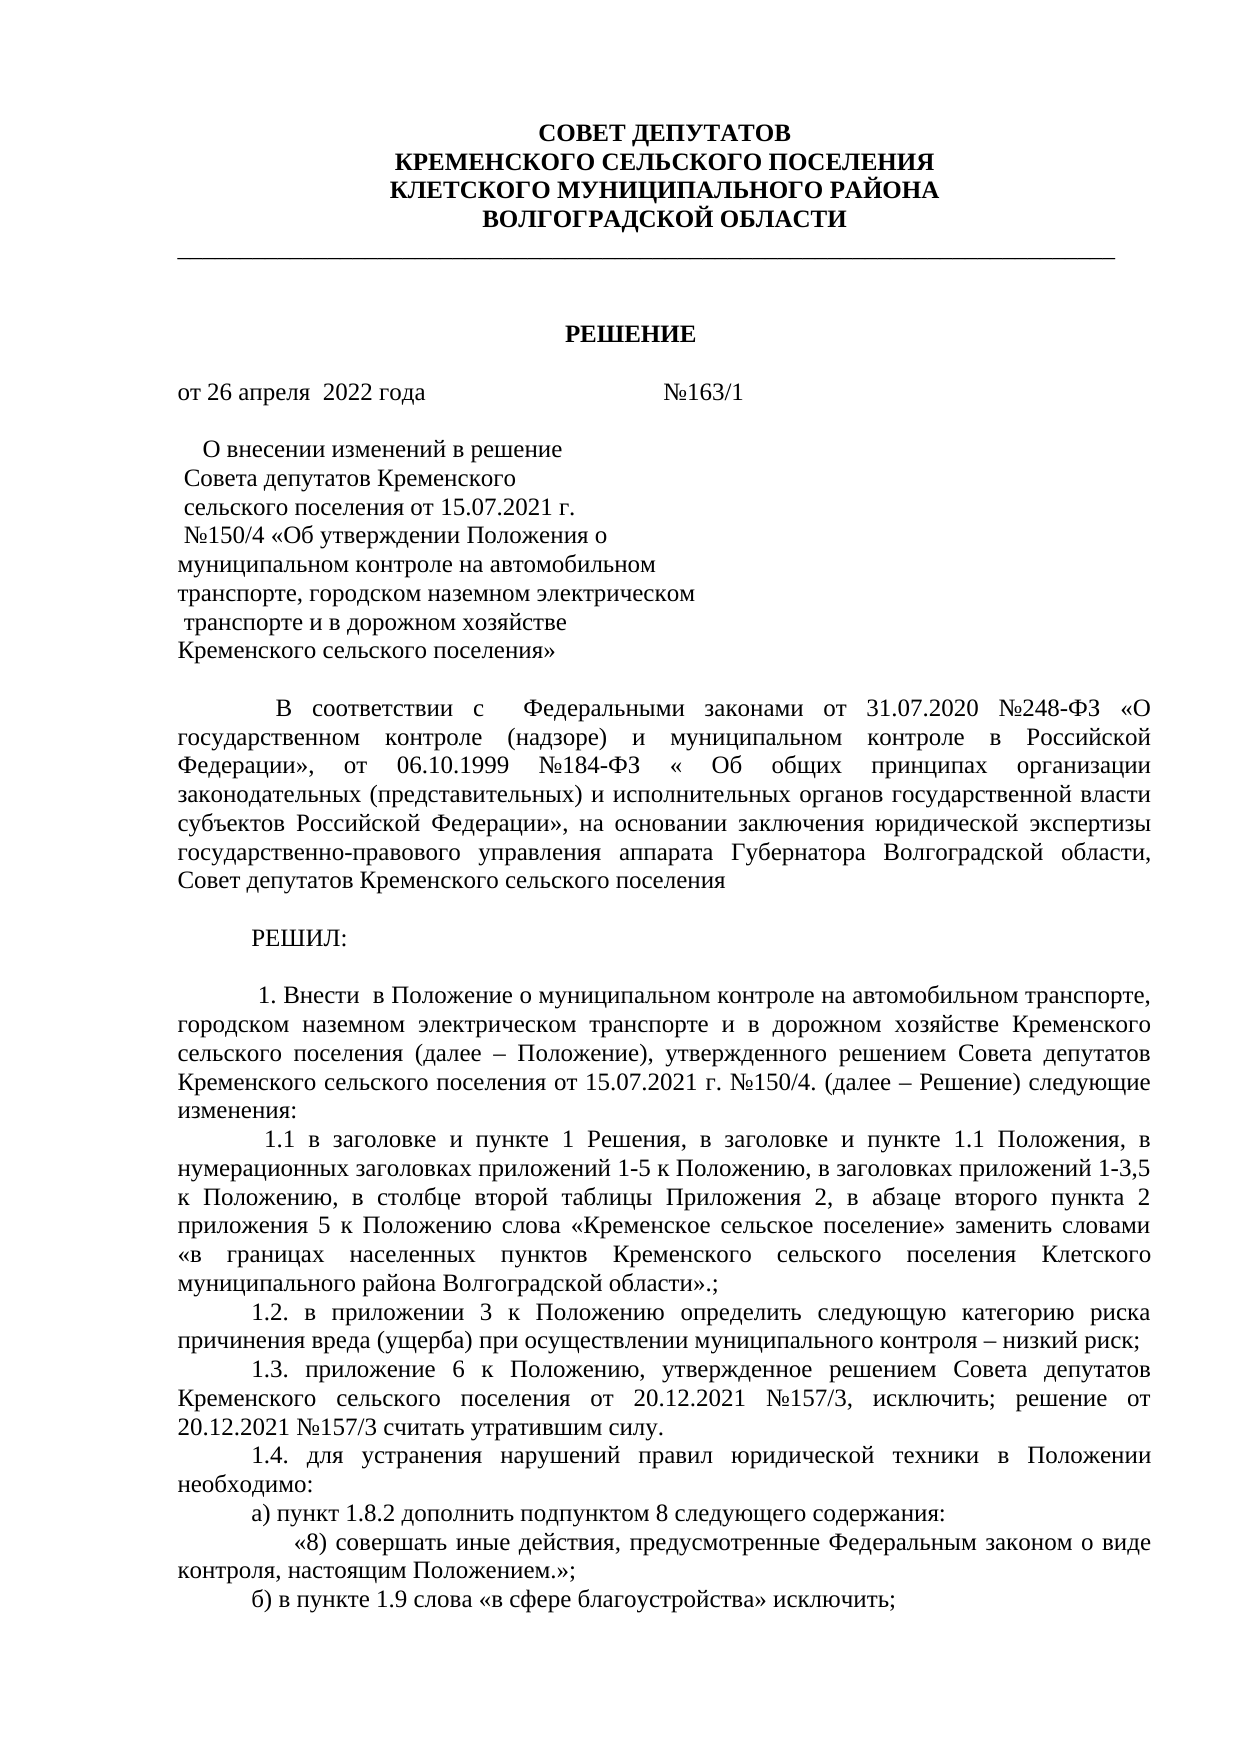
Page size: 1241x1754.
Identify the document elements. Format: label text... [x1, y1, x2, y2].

text №150/4 «Об утверждении Положения о [177, 521, 1152, 549]
text от 26 апреля 2022 года №163/1 [177, 377, 1152, 406]
text «8) совершать иные действия, предусмотренные Федеральным законом о виде контроля, настоящим Положением.»; [177, 1527, 1152, 1584]
text РЕШЕНИЕ [177, 319, 1152, 348]
text 1. Внести в Положение о муниципальном контроле на автомобильном транспорте, городском наземном электрическом транспорте и в дорожном хозяйстве Кременского сельского поселения (далее – Положение), утвержденного решением Совета депутатов Кременского сельского поселения от 15.07.2021 г. №150/4. (далее – Решение) следующие изменения: [177, 981, 1152, 1124]
text РЕШИЛ: [177, 923, 1152, 952]
text 1.1 в заголовке и пункте 1 Решения, в заголовке и пункте 1.1 Положения, в нумерационных заголовках приложений 1-5 к Положению, в заголовках приложений 1-3,5 к Положению, в столбце второй таблицы Приложения 2, в абзаце второго пункта 2 приложения 5 к Положению слова «Кременское сельское поселение» заменить словами «в границах населенных пунктов Кременского сельского поселения Клетского муниципального района Волгоградской области».; [177, 1124, 1152, 1297]
text 1.2. в приложении 3 к Положению определить следующую категорию риска причинения вреда (ущерба) при осуществлении муниципального контроля – низкий риск; [177, 1297, 1152, 1354]
text О внесении изменений в решение [177, 434, 1152, 463]
text ВОЛГОГРАДСКОЙ ОБЛАСТИ [177, 204, 1152, 233]
text ___________________________________________________________________________ [177, 233, 1152, 262]
text КЛЕТСКОГО МУНИЦИПАЛЬНОГО РАЙОНА [177, 176, 1152, 204]
text транспорте, городском наземном электрическом [177, 578, 1152, 607]
text Совета депутатов Кременского [177, 463, 1152, 492]
text СОВЕТ ДЕПУТАТОВ [177, 118, 1152, 147]
text а) пункт 1.8.2 дополнить подпунктом 8 следующего содержания: [177, 1498, 1152, 1527]
text 1.3. приложение 6 к Положению, утвержденное решением Совета депутатов Кременского сельского поселения от 20.12.2021 №157/3, исключить; решение от 20.12.2021 №157/3 считать утратившим силу. [177, 1354, 1152, 1441]
text муниципальном контроле на автомобильном [177, 549, 1152, 578]
text сельского поселения от 15.07.2021 г. [177, 492, 1152, 521]
text транспорте и в дорожном хозяйстве [177, 607, 1152, 636]
text 1.4. для устранения нарушений правил юридической техники в Положении необходимо: [177, 1441, 1152, 1498]
text В соответствии с Федеральными законами от 31.07.2020 №248-ФЗ «О государственном контроле (надзоре) и муниципальном контроле в Российской Федерации», от 06.10.1999 №184-ФЗ « Об общих принципах организации законодательных (представительных) и исполнительных органов государственной власти субъектов Российской Федерации», на основании заключения юридической экспертизы государственно-правового управления аппарата Губернатора Волгоградской области, Совет депутатов Кременского сельского поселения [177, 693, 1152, 894]
text б) в пункте 1.9 слова «в сфере благоустройства» исключить; [177, 1584, 1152, 1613]
text КРЕМЕНСКОГО СЕЛЬСКОГО ПОСЕЛЕНИЯ [177, 147, 1152, 176]
text Кременского сельского поселения» [177, 636, 1152, 664]
